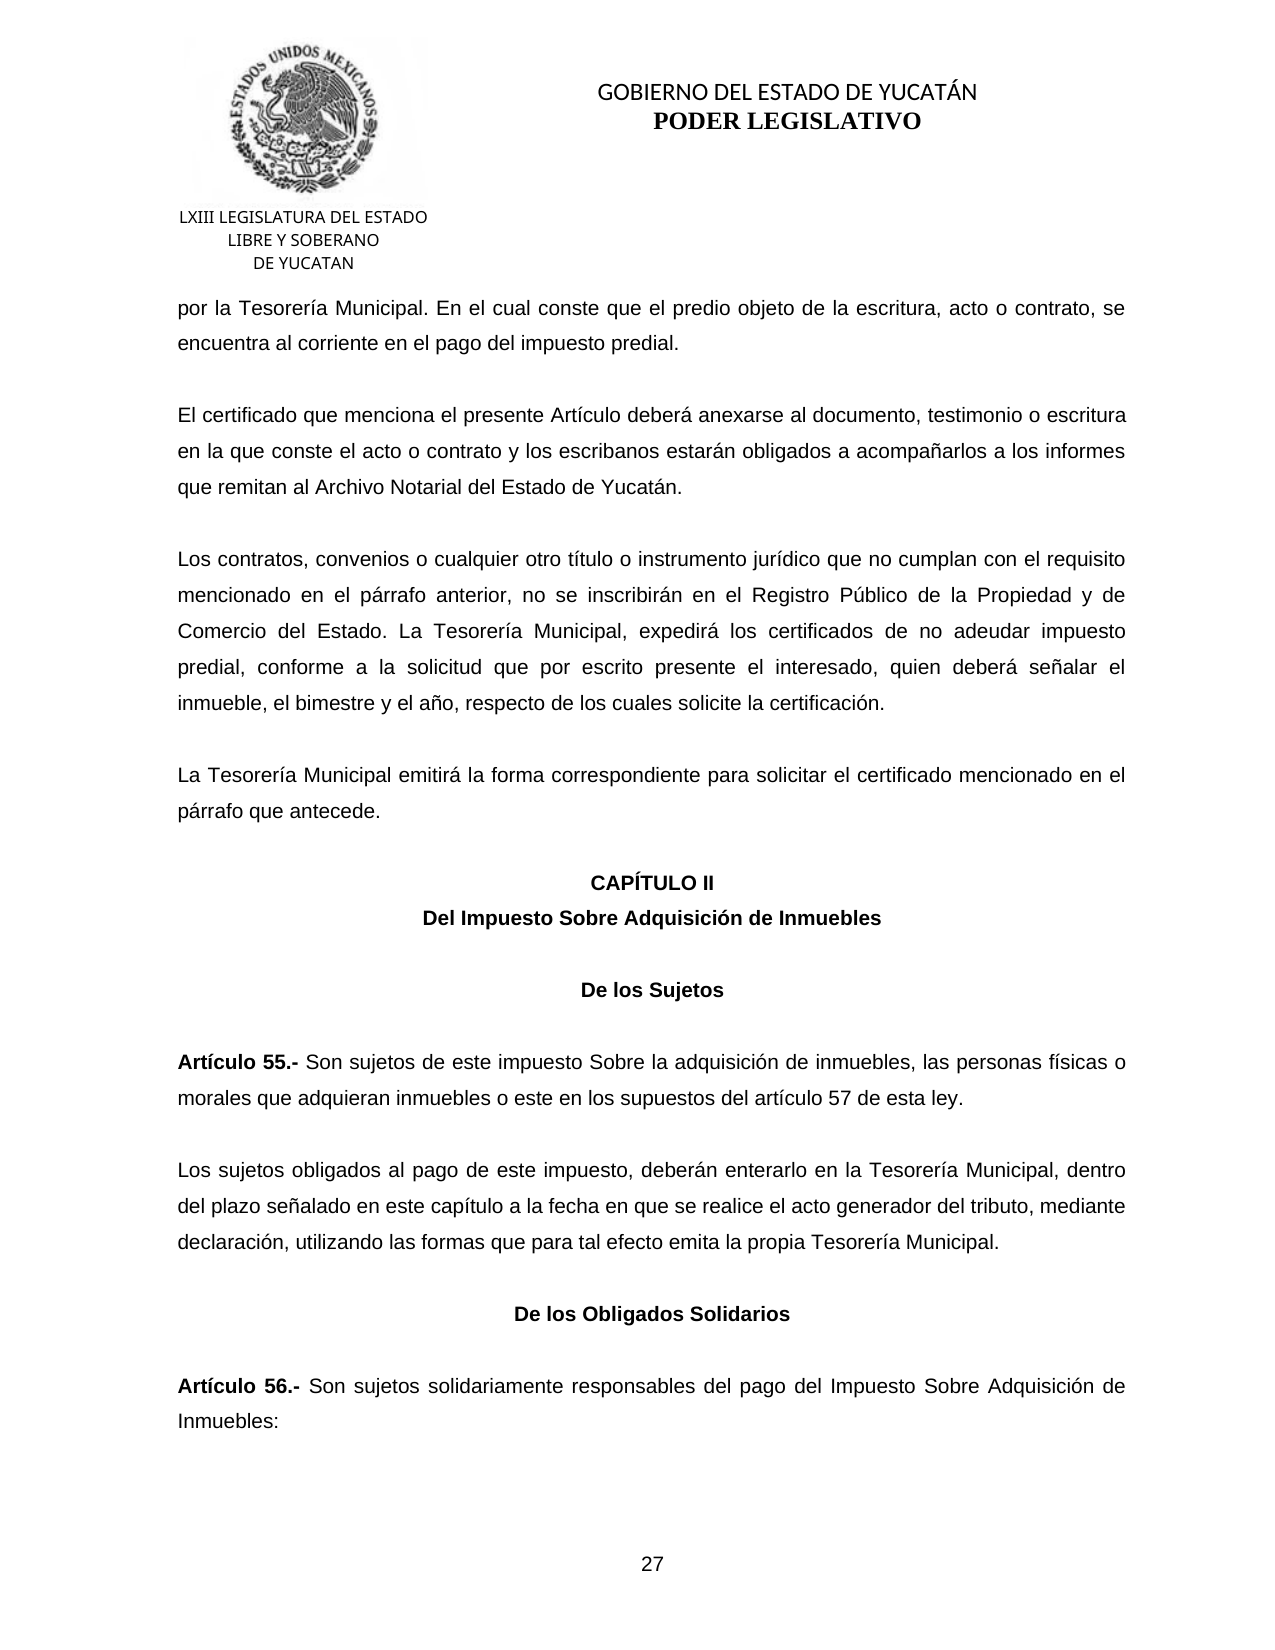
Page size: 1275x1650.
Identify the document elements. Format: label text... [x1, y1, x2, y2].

text Los contratos, convenios o cualquier otro título o instrumento jurídico que no cumplan con el requisito mencionado en el párrafo anterior, no se inscribirán en el Registro Público de la Propiedad y de Comercio del Estado. La Tesorería Municipal, expedirá los certificados de no adeudar impuesto predial, conforme a la solicitud que por escrito presente el interesado, quien deberá señalar el inmueble, el bimestre y el año, respecto de los cuales solicite la certificación. [177, 547, 1127, 714]
text De los Sujetos [177, 978, 1127, 1002]
text La Tesorería Municipal emitirá la forma correspondiente para solicitar el certificado mencionado en el párrafo que antecede. [177, 762, 1127, 822]
picture [183, 37, 428, 208]
text El certificado que menciona el presente Artículo deberá anexarse al documento, testimonio o escritura en la que conste el acto o contrato y los escribanos estarán obligados a acompañarlos a los informes que remitan al Archivo Notarial del Estado de Yucatán. [177, 403, 1127, 499]
text Artículo 55.- Son sujetos de este impuesto Sobre la adquisición de inmuebles, las personas físicas o morales que adquieran inmuebles o este en los supuestos del artículo 57 de esta ley. [177, 1050, 1127, 1110]
text Los sujetos obligados al pago de este impuesto, deberán enterarlo en la Tesorería Municipal, dentro del plazo señalado en este capítulo a la fecha en que se realice el acto generador del tributo, mediante declaración, utilizando las formas que para tal efecto emita la propia Tesorería Municipal. [177, 1158, 1127, 1254]
text Artículo 56.- Son sujetos solidariamente responsables del pago del Impuesto Sobre Adquisición de Inmuebles: [177, 1373, 1127, 1433]
text Del Impuesto Sobre Adquisición de Inmuebles [177, 906, 1127, 930]
text CAPÍTULO II [177, 870, 1127, 894]
text De los Obligados Solidarios [177, 1302, 1127, 1326]
